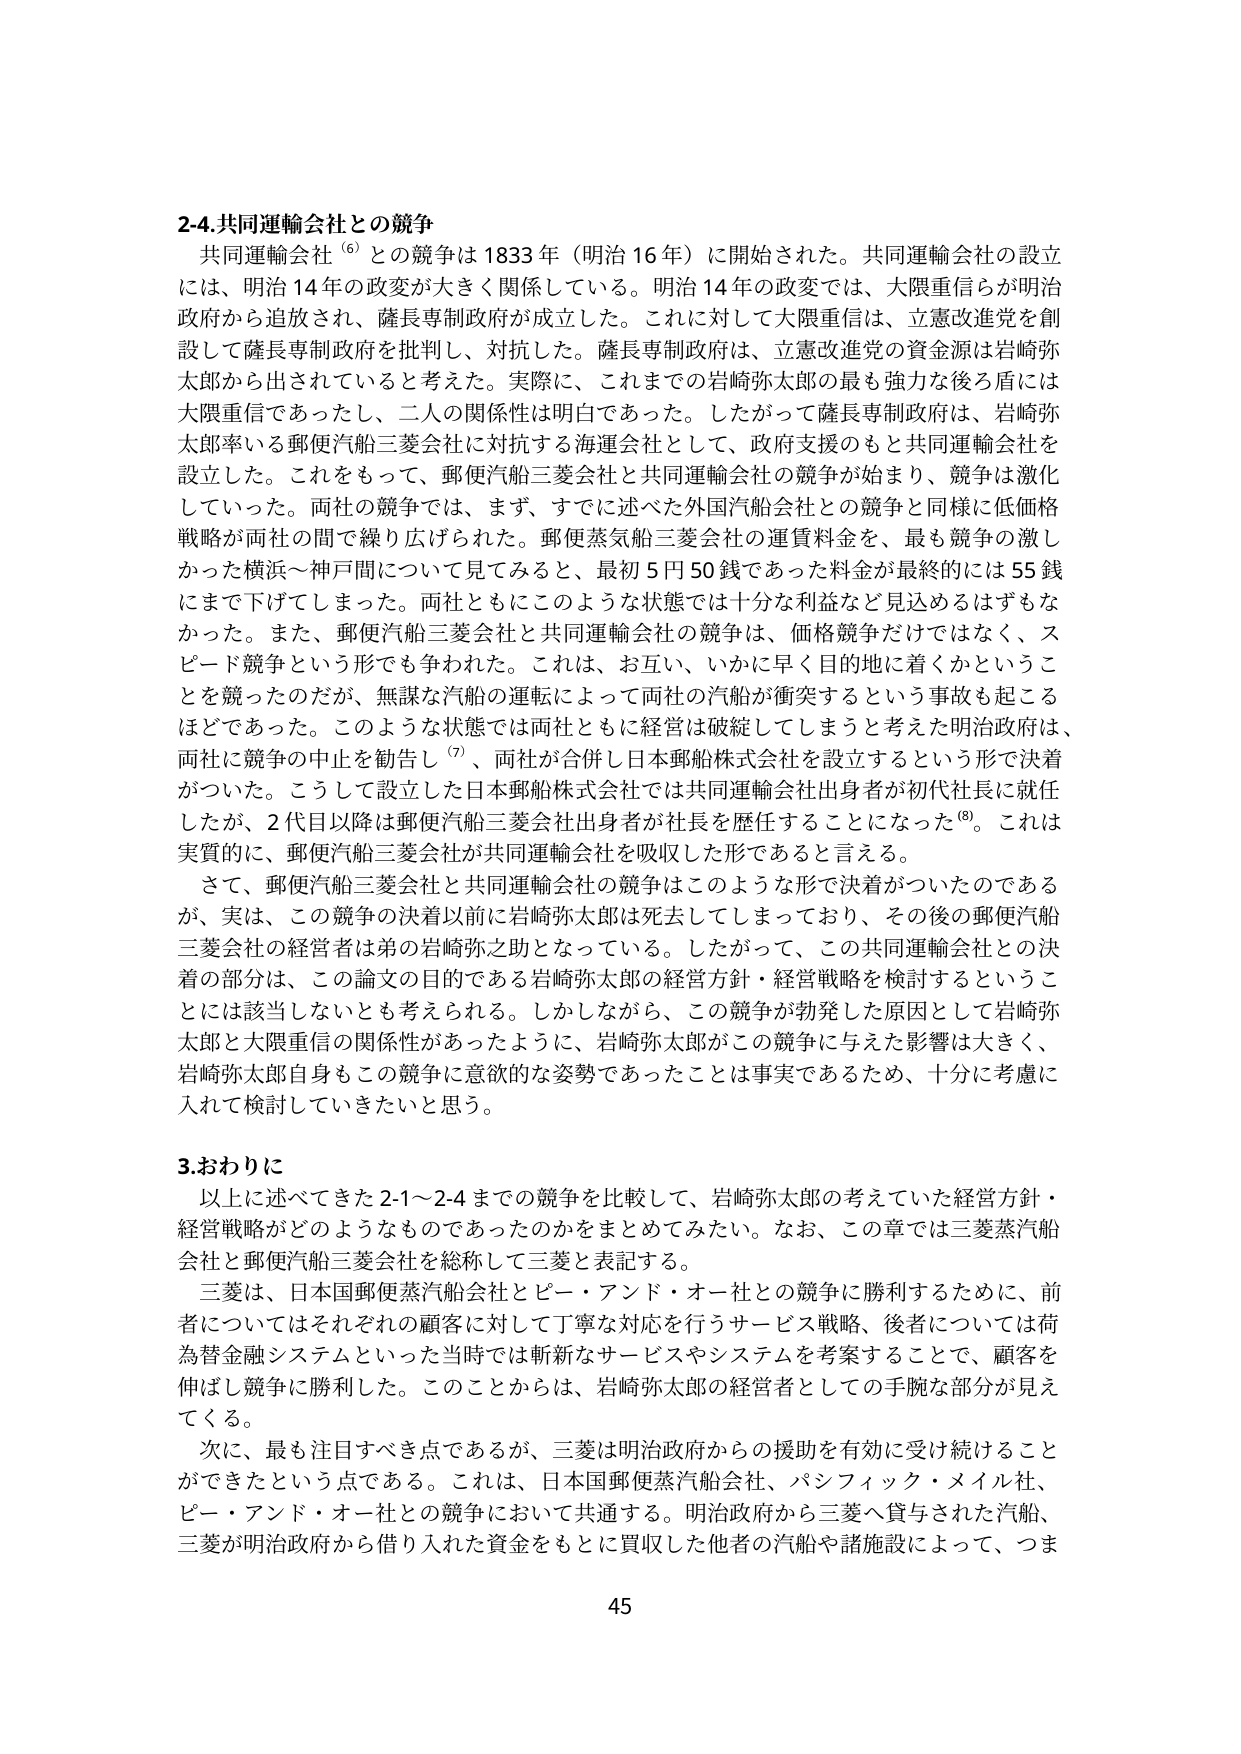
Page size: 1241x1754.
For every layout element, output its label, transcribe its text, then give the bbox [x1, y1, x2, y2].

text 共同運輸会社（6）との競争は1833年（明治16年）に開始された。共同運輸会社の設立には、明治14年の政変が大きく関係している。明治14年の政変では、大隈重信らが明治政府から追放され、薩長専制政府が成立した。これに対して大隈重信は、立憲改進党を創設して薩長専制政府を批判し、対抗した。薩長専制政府は、立憲改進党の資金源は岩崎弥太郎から出されていると考えた。実際に、これまでの岩崎弥太郎の最も強力な後ろ盾には大隈重信であったし、二人の関係性は明白であった。したがって薩長専制政府は、岩崎弥太郎率いる郵便汽船三菱会社に対抗する海運会社として、政府支援のもと共同運輸会社を設立した。これをもって、郵便汽船三菱会社と共同運輸会社の競争が始まり、競争は激化していった。両社の競争では、まず、すでに述べた外国汽船会社との競争と同様に低価格戦略が両社の間で繰り広げられた。郵便蒸気船三菱会社の運賃料金を、最も競争の激しかった横浜～神戸間について見てみると、最初5円50銭であった料金が最終的には55銭にまで下げてしまった。両社ともにこのような状態では十分な利益など見込めるはずもなかった。また、郵便汽船三菱会社と共同運輸会社の競争は、価格競争だけではなく、スピード競争という形でも争われた。これは、お互い、いかに早く目的地に着くかということを競ったのだが、無謀な汽船の運転によって両社の汽船が衝突するという事故も起こるほどであった。このような状態では両社ともに経営は破綻してしまうと考えた明治政府は、両社に競争の中止を勧告し（7）、両社が合併し日本郵船株式会社を設立するという形で決着がついた。こうして設立した日本郵船株式会社では共同運輸会社出身者が初代社長に就任したが、2代目以降は郵便汽船三菱会社出身者が社長を歴任することになった(8)。これは実質的に、郵便汽船三菱会社が共同運輸会社を吸収した形であると言える。 [177, 238, 1063, 868]
text 2-4.共同運輸会社との競争 [177, 207, 1063, 238]
text 以上に述べてきた2-1～2-4までの競争を比較して、岩崎弥太郎の考えていた経営方針・経営戦略がどのようなものであったのかをまとめてみたい。なお、この章では三菱蒸汽船会社と郵便汽船三菱会社を総称して三菱と表記する。 [177, 1181, 1063, 1276]
text 3.おわりに [177, 1149, 1063, 1181]
text さて、郵便汽船三菱会社と共同運輸会社の競争はこのような形で決着がついたのであるが、実は、この競争の決着以前に岩崎弥太郎は死去してしまっており、その後の郵便汽船三菱会社の経営者は弟の岩崎弥之助となっている。したがって、この共同運輸会社との決着の部分は、この論文の目的である岩崎弥太郎の経営方針・経営戦略を検討するということには該当しないとも考えられる。しかしながら、この競争が勃発した原因として岩崎弥太郎と大隈重信の関係性があったように、岩崎弥太郎がこの競争に与えた影響は大きく、岩崎弥太郎自身もこの競争に意欲的な姿勢であったことは事実であるため、十分に考慮に入れて検討していきたいと思う。 [177, 868, 1063, 1120]
text 三菱は、日本国郵便蒸汽船会社とピー・アンド・オー社との競争に勝利するために、前者についてはそれぞれの顧客に対して丁寧な対応を行うサービス戦略、後者については荷為替金融システムといった当時では斬新なサービスやシステムを考案することで、顧客を伸ばし競争に勝利した。このことからは、岩崎弥太郎の経営者としての手腕な部分が見えてくる。 [177, 1276, 1063, 1433]
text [177, 1433, 1063, 1559]
